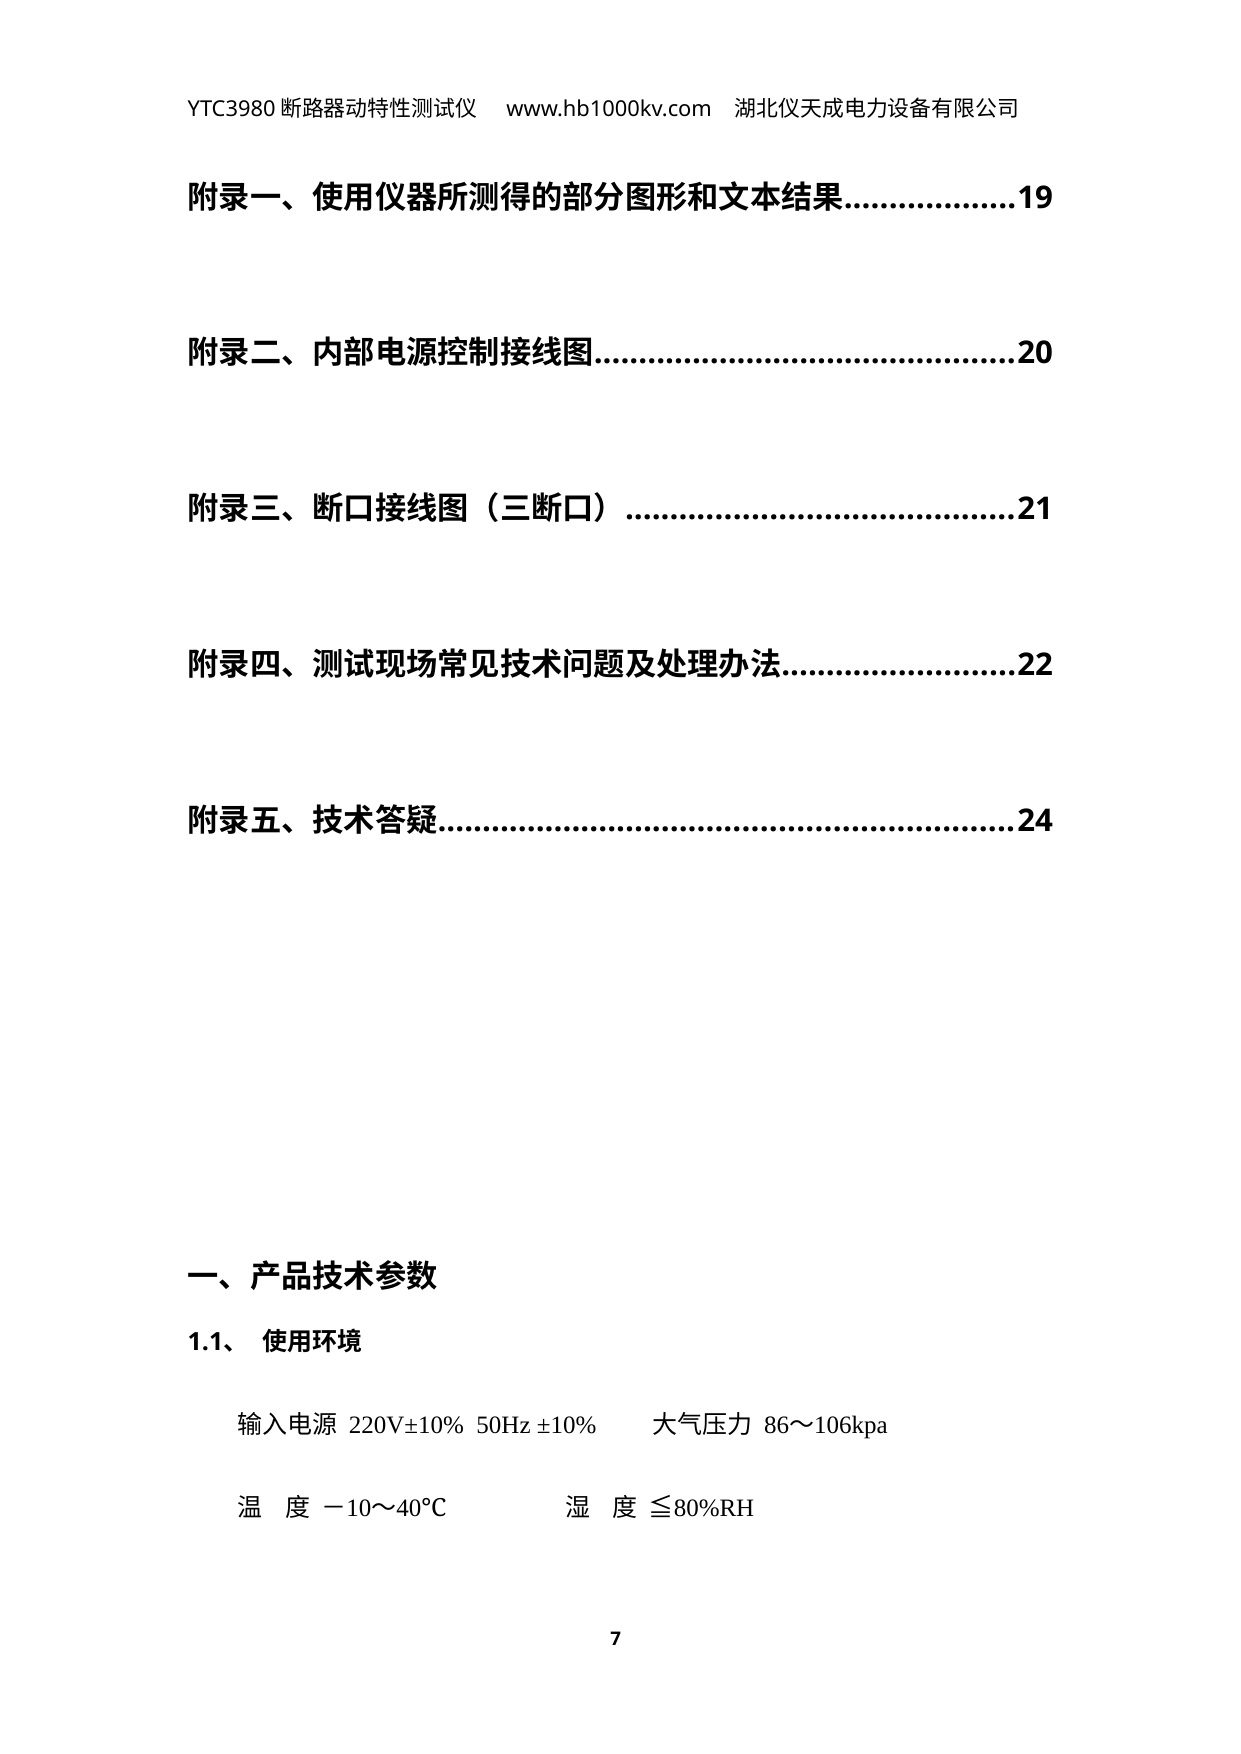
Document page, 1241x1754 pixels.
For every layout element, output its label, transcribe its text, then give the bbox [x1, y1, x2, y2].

text 输入电源 220V±10% 50Hz ±10% 大气压力 86～106kpa [187, 1390, 1053, 1455]
text 附录二、内部电源控制接线图 20 [187, 318, 1053, 383]
text 附录一、使用仪器所测得的部分图形和文本结果 19 [187, 162, 1053, 227]
list 使用环境 [187, 1307, 1053, 1372]
text 一、产品技术参数 [187, 1242, 1053, 1307]
text 附录四、测试现场常见技术问题及处理办法 22 [187, 629, 1053, 694]
text 附录三、断口接线图（三断口） 21 [187, 474, 1053, 539]
text 温 度 －10～40℃ 湿 度 ≦80%RH [187, 1473, 1053, 1538]
text 附录五、技术答疑 24 [187, 785, 1053, 850]
